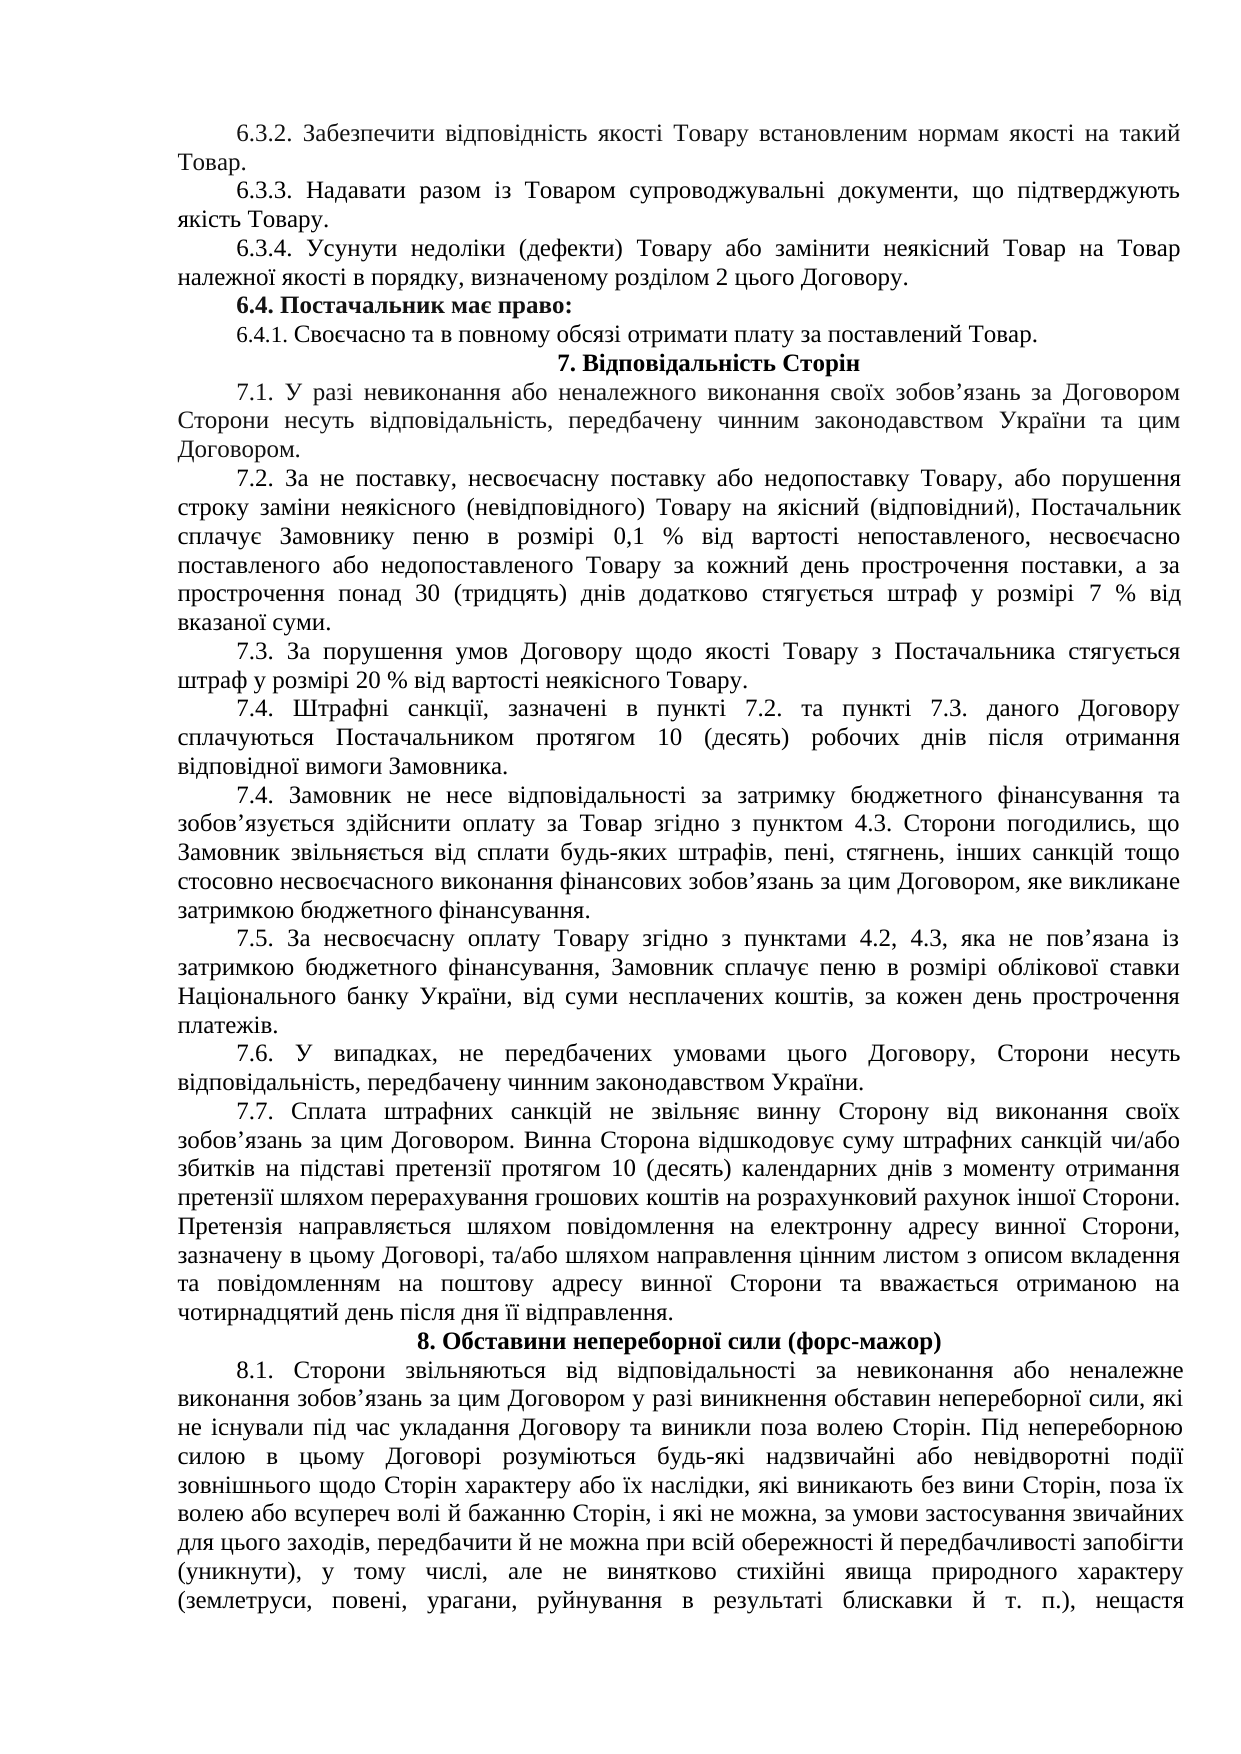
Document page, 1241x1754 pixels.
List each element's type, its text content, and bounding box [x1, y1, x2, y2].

text 7.3. За порушення умов Договору щодо якості Товару з Постачальника стягується штраф у розмірі 20 % від вартості неякісного Товару. [177, 636, 1181, 693]
text 7.4. Штрафні санкції, зазначені в пункті 7.2. та пункті 7.3. даного Договору сплачуються Постачальником протягом 10 (десять) робочих днів після отримання відповідної вимоги Замовника. [177, 693, 1181, 780]
text 7.1. У разі невиконання або неналежного виконання своїх зобов’язань за Договором Сторони несуть відповідальність, передбачену чинним законодавством України та цим Договором. [177, 377, 1181, 463]
text 8. Обставини непереборної сили (форс-мажор) [177, 1326, 1181, 1355]
text 7.2. За не поставку, несвоєчасну поставку або недопоставку Товару, або порушення строку заміни неякісного (невідповідного) Товару на якісний (відповідний), Постачальник сплачує Замовнику пеню в розмірі 0,1 % від вартості непоставленого, несвоєчасно поставленого або недопоставленого Товару за кожний день прострочення поставки, а за прострочення понад 30 (тридцять) днів додатково стягується штраф у розмірі 7 % від вказаної суми. [177, 463, 1181, 636]
text 6.4.1. Своєчасно та в повному обсязі отримати плату за поставлений Товар. [177, 319, 1181, 348]
text 7. Відповідальність Сторін [177, 348, 1181, 377]
text 7.4. Замовник не несе відповідальності за затримку бюджетного фінансування та зобов’язується здійснити оплату за Товар згідно з пунктом 4.3. Сторони погодились, що Замовник звільняється від сплати будь-яких штрафів, пені, стягнень, інших санкцій тощо стосовно несвоєчасного виконання фінансових зобов’язань за цим Договором, яке викликане затримкою бюджетного фінансування. [177, 780, 1181, 923]
text 7.6. У випадках, не передбачених умовами цього Договору, Сторони несуть відповідальність, передбачену чинним законодавством України. [177, 1038, 1181, 1096]
text 6.4. Постачальник має право: [177, 291, 1181, 319]
text 6.3.4. Усунути недоліки (дефекти) Товару або замінити неякісний Товар на Товар належної якості в порядку, визначеному розділом 2 цього Договору. [177, 233, 1181, 291]
text 7.5. За несвоєчасну оплату Товару згідно з пунктами 4.2, 4.3, яка не пов’язана із затримкою бюджетного фінансування, Замовник сплачує пеню в розмірі облікової ставки Національного банку України, від суми несплачених коштів, за кожен день прострочення платежів. [177, 923, 1181, 1038]
text 7.7. Сплата штрафних санкцій не звільняє винну Сторону від виконання своїх зобов’язань за цим Договором. Винна Сторона відшкодовує суму штрафних санкцій чи/або збитків на підставі претензії протягом 10 (десять) календарних днів з моменту отримання претензії шляхом перерахування грошових коштів на розрахунковий рахунок іншої Сторони. Претензія направляється шляхом повідомлення на електронну адресу винної Сторони, зазначену в цьому Договорі, та/або шляхом направлення цінним листом з описом вкладення та повідомленням на поштову адресу винної Сторони та вважається отриманою на чотирнадцятий день після дня її відправлення. [177, 1096, 1181, 1326]
text 6.3.2. Забезпечити відповідність якості Товару встановленим нормам якості на такий Товар. [177, 118, 1181, 176]
text 6.3.3. Надавати разом із Товаром супроводжувальні документи, що підтверджують якість Товару. [177, 176, 1181, 233]
